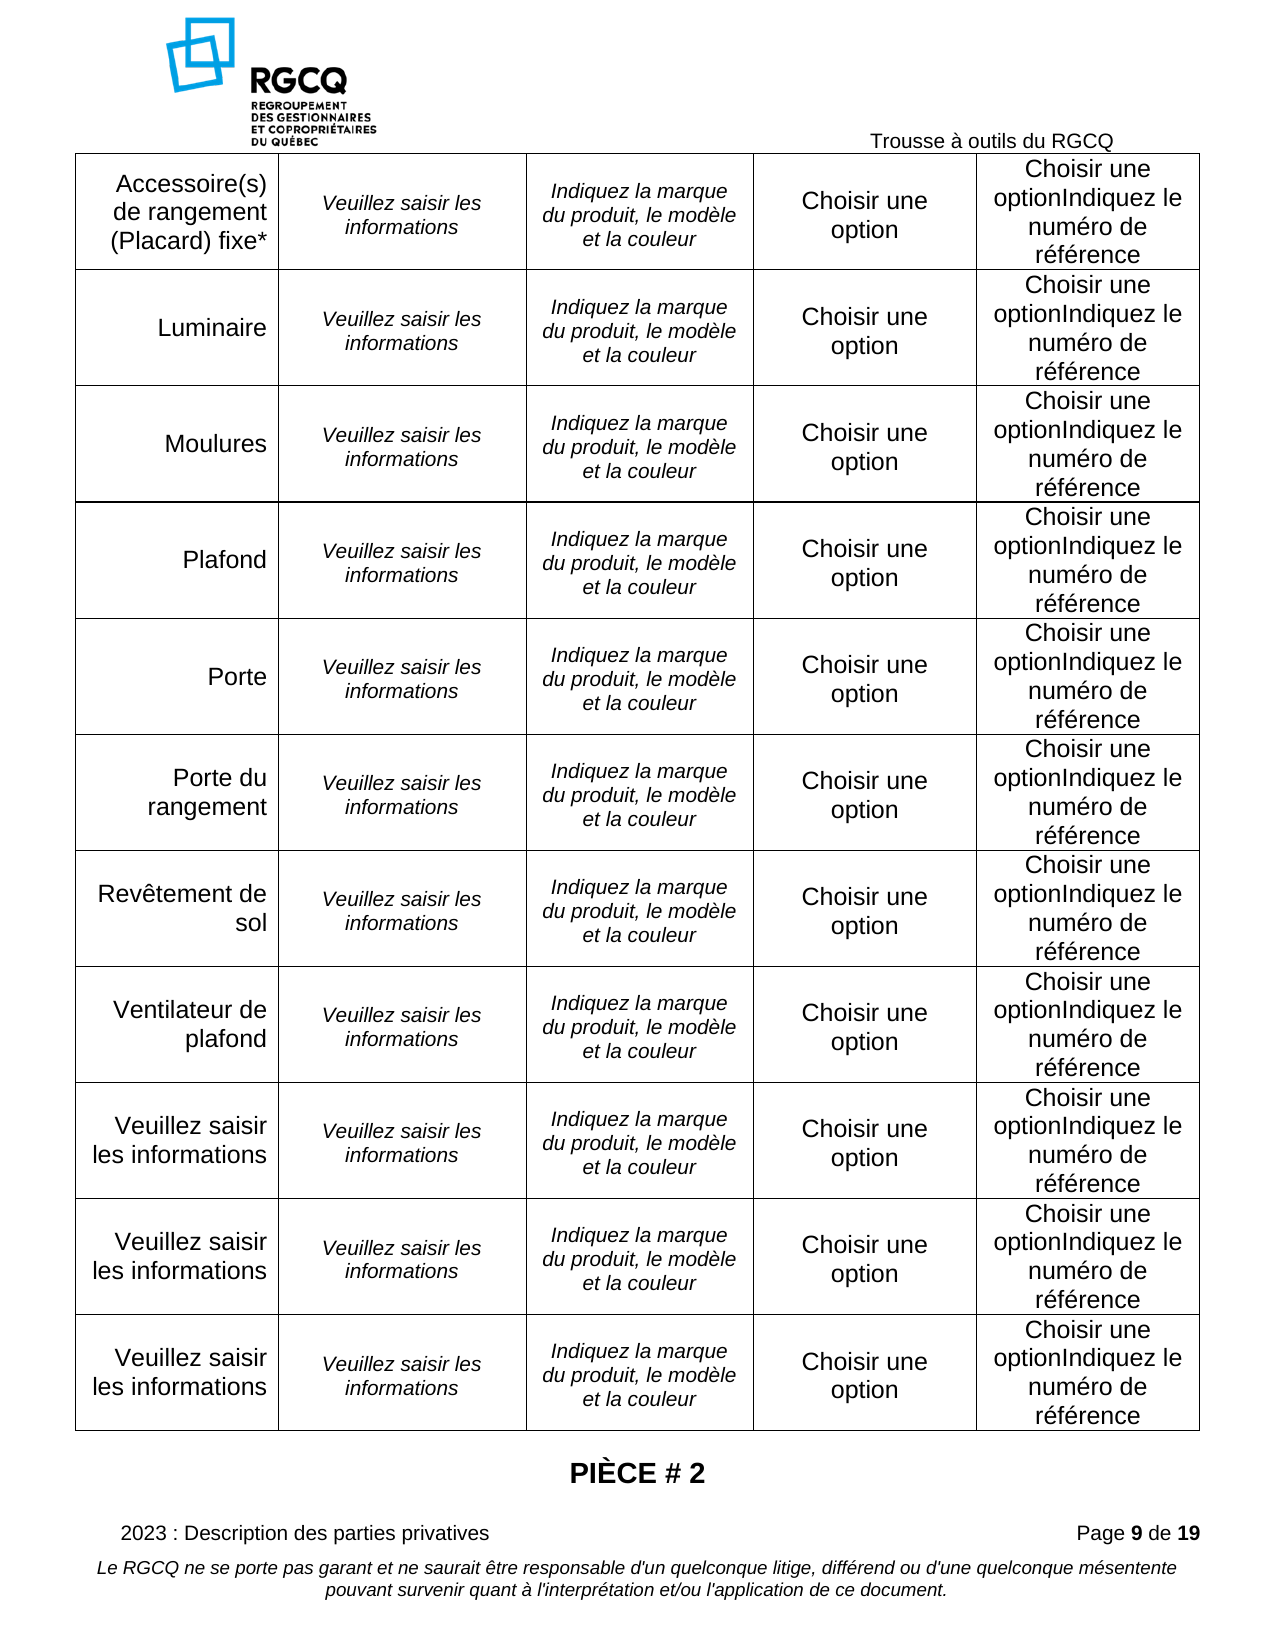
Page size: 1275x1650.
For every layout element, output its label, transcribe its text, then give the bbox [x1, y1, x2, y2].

table_cell Ventilateur de plafond [76, 967, 278, 1082]
table_cell Accessoire(s) de rangement (Placard) fixe* [76, 154, 278, 269]
table_cell Revêtement de sol [76, 851, 278, 966]
table_cell Luminaire [76, 270, 278, 385]
table_cell Porte du rangement [76, 735, 278, 849]
table_cell Moulures [76, 386, 278, 501]
picture [161, 14, 379, 149]
table_cell Plafond [76, 503, 278, 617]
table_cell Porte [76, 619, 278, 733]
